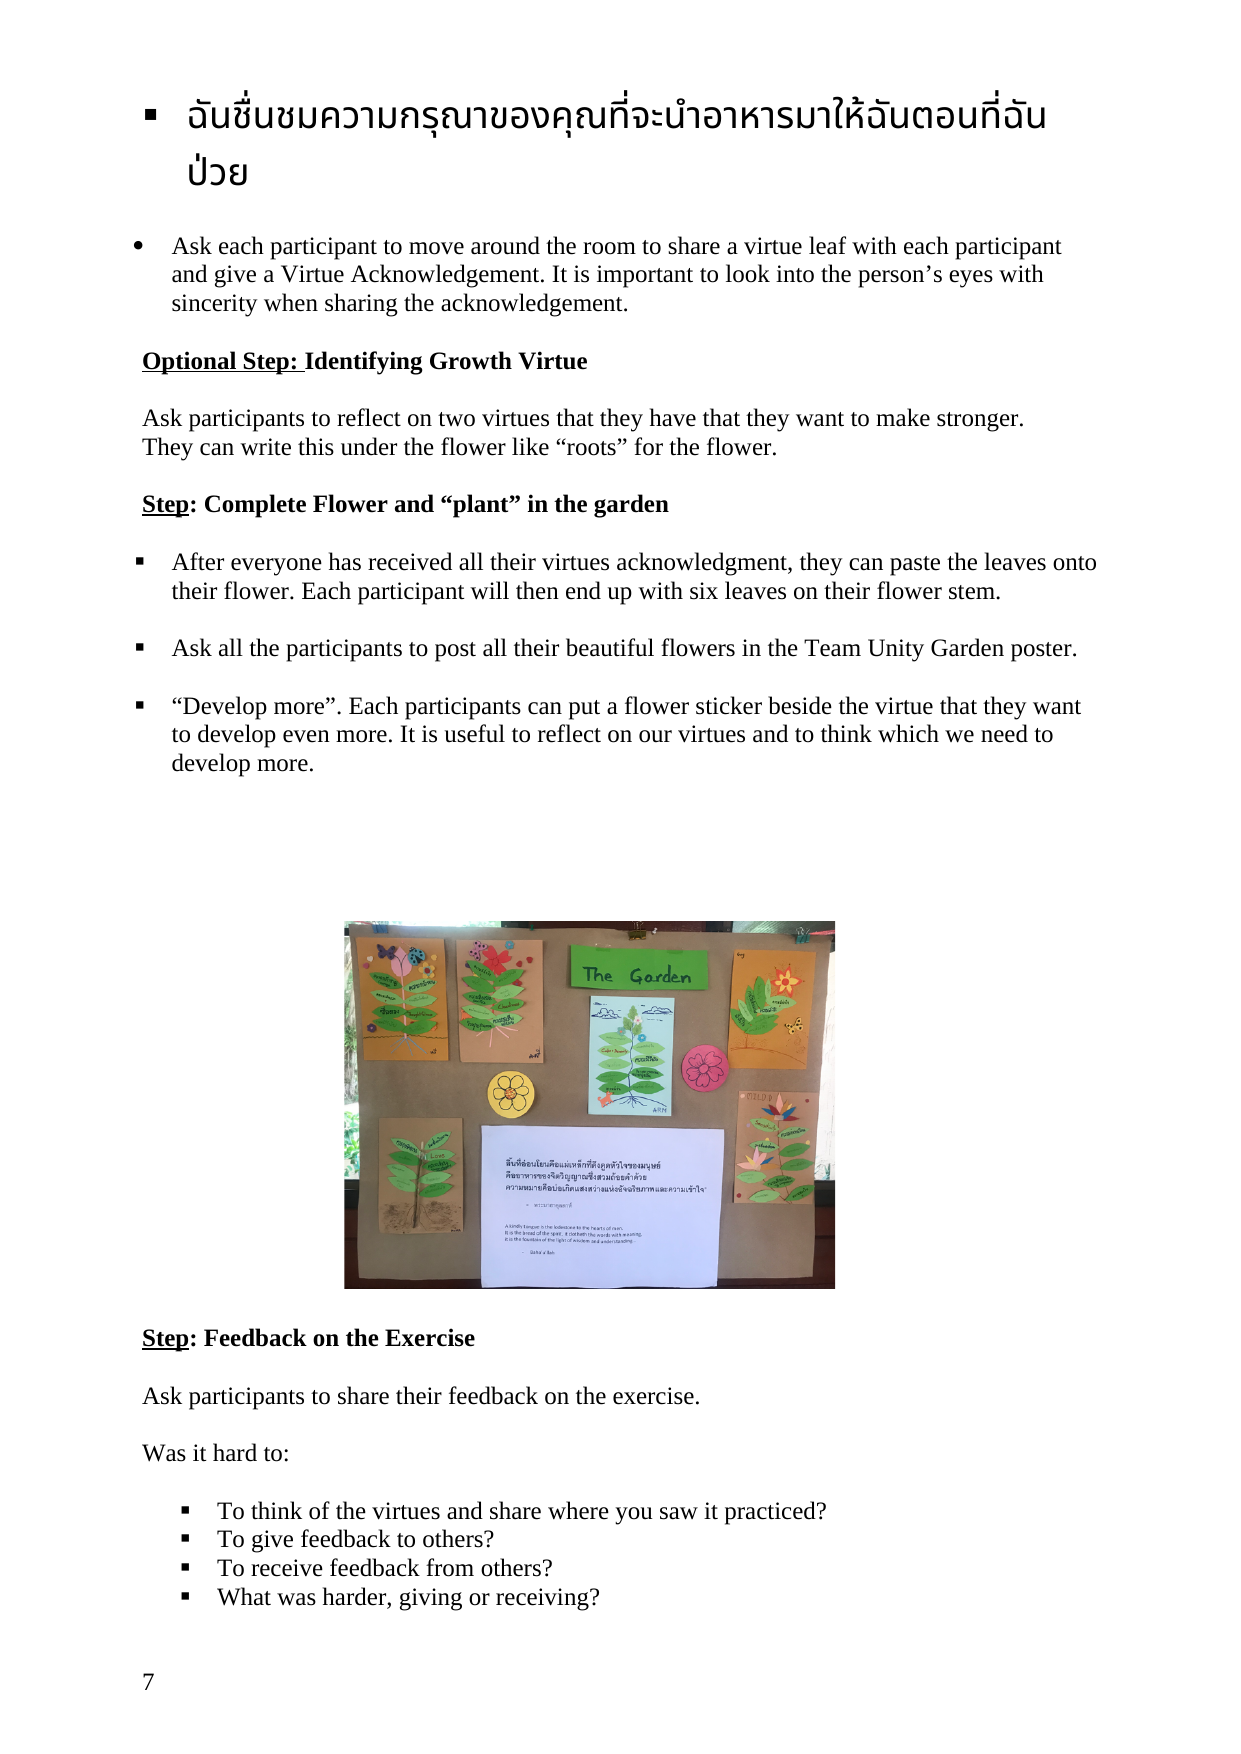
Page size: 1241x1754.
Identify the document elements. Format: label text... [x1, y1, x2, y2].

list After everyone has received all their virtues acknowledgment, they can paste the leaves onto their flower. Each participant will then end up with six leaves on their flower stem. [134, 547, 1098, 604]
list ฉันชื่นชมความกรุณาของคุณที่จะนำอาหารมาให้ฉันตอนที่ฉันป่วย [142, 89, 1098, 202]
text Optional Step: Identifying Growth Virtue [142, 346, 1098, 374]
text Step: Feedback on the Exercise [142, 1323, 1098, 1352]
list Ask all the participants to post all their beautiful flowers in the Team Unity Garden poster. [134, 633, 1098, 662]
text Step: Complete Flower and “plant” in the garden [142, 489, 1098, 518]
list To give feedback to others? [179, 1524, 1098, 1553]
list To receive feedback from others? [179, 1553, 1098, 1582]
list What was harder, giving or receiving? [179, 1582, 1098, 1611]
text They can write this under the flower like “roots” for the flower. [142, 432, 1098, 461]
text Ask participants to reflect on two virtues that they have that they want to make stronger. [142, 403, 1098, 432]
text Ask participants to share their feedback on the exercise. [142, 1381, 1098, 1409]
picture [344, 921, 836, 1289]
list “Develop more”. Each participants can put a flower sticker beside the virtue that they want to develop even more. It is useful to reflect on our virtues and to think which we need to develop more. [134, 691, 1098, 777]
text Was it hard to: [142, 1438, 1098, 1467]
list To think of the virtues and share where you saw it practiced? [179, 1496, 1098, 1524]
list Ask each participant to move around the room to share a virtue leaf with each participant and give a Virtue Acknowledgement. It is important to look into the person’s eyes with sincerity when sharing the acknowledgement. [134, 231, 1098, 317]
